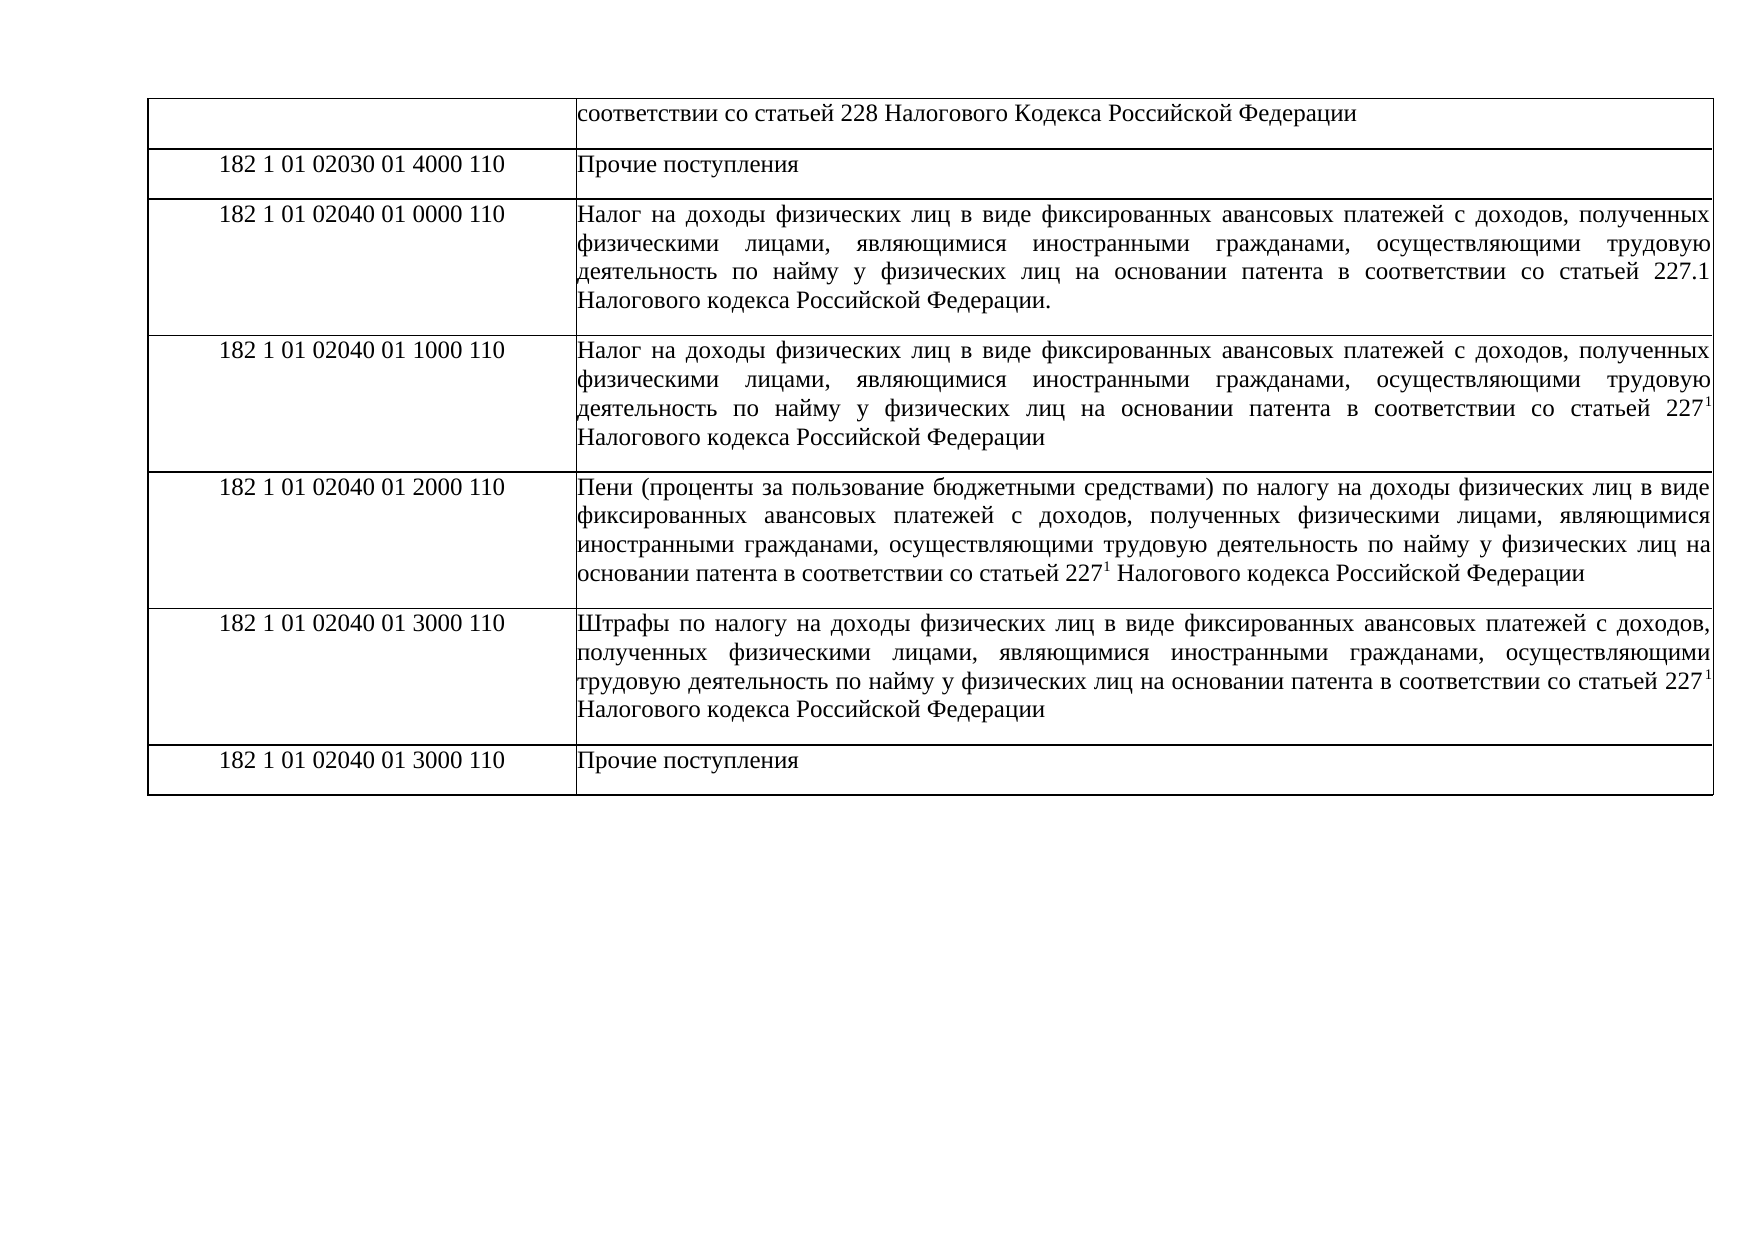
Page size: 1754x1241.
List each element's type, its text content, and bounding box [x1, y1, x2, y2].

table_cell 182 1 01 02040 01 1000 110 [149, 336, 576, 471]
table_cell Налог на доходы физических лиц в виде фиксированных авансовых платежей с доходов, полученных физическими лицами, являющимися иностранными гражданами, осуществляющими трудовую деятельность по найму у физических лиц на основании патента в соответствии со статьей 2271 Налогового кодекса Российской Федерации [577, 335, 1713, 471]
table_cell 182 1 01 02040 01 0000 110 [149, 200, 576, 335]
table_cell 182 1 01 02040 01 3000 110 [149, 609, 576, 744]
table_cell 182 1 01 02030 01 4000 110 [149, 150, 576, 198]
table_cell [577, 99, 1713, 148]
table_cell Налог на доходы физических лиц в виде фиксированных авансовых платежей с доходов, полученных физическими лицами, являющимися иностранными гражданами, осуществляющими трудовую деятельность по найму у физических лиц на основании патента в соответствии со статьей 227.1 Налогового кодекса Российской Федерации. [577, 198, 1713, 335]
table_cell Прочие поступления [577, 148, 1713, 198]
table_cell 182 1 01 02040 01 2000 110 [149, 473, 576, 608]
table_cell Пени (проценты за пользование бюджетными средствами) по налогу на доходы физических лиц в виде фиксированных авансовых платежей с доходов, полученных физическими лицами, являющимися иностранными гражданами, осуществляющими трудовую деятельность по найму у физических лиц на основании патента в соответствии со статьей 2271 Налогового кодекса Российской Федерации [577, 471, 1713, 608]
table_cell Штрафы по налогу на доходы физических лиц в виде фиксированных авансовых платежей с доходов, полученных физическими лицами, являющимися иностранными гражданами, осуществляющими трудовую деятельность по найму у физических лиц на основании патента в соответствии со статьей 2271 Налогового кодекса Российской Федерации [577, 608, 1713, 744]
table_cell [149, 99, 576, 148]
table_cell Прочие поступления [577, 744, 1713, 794]
table_cell 182 1 01 02040 01 3000 110 [149, 746, 576, 794]
